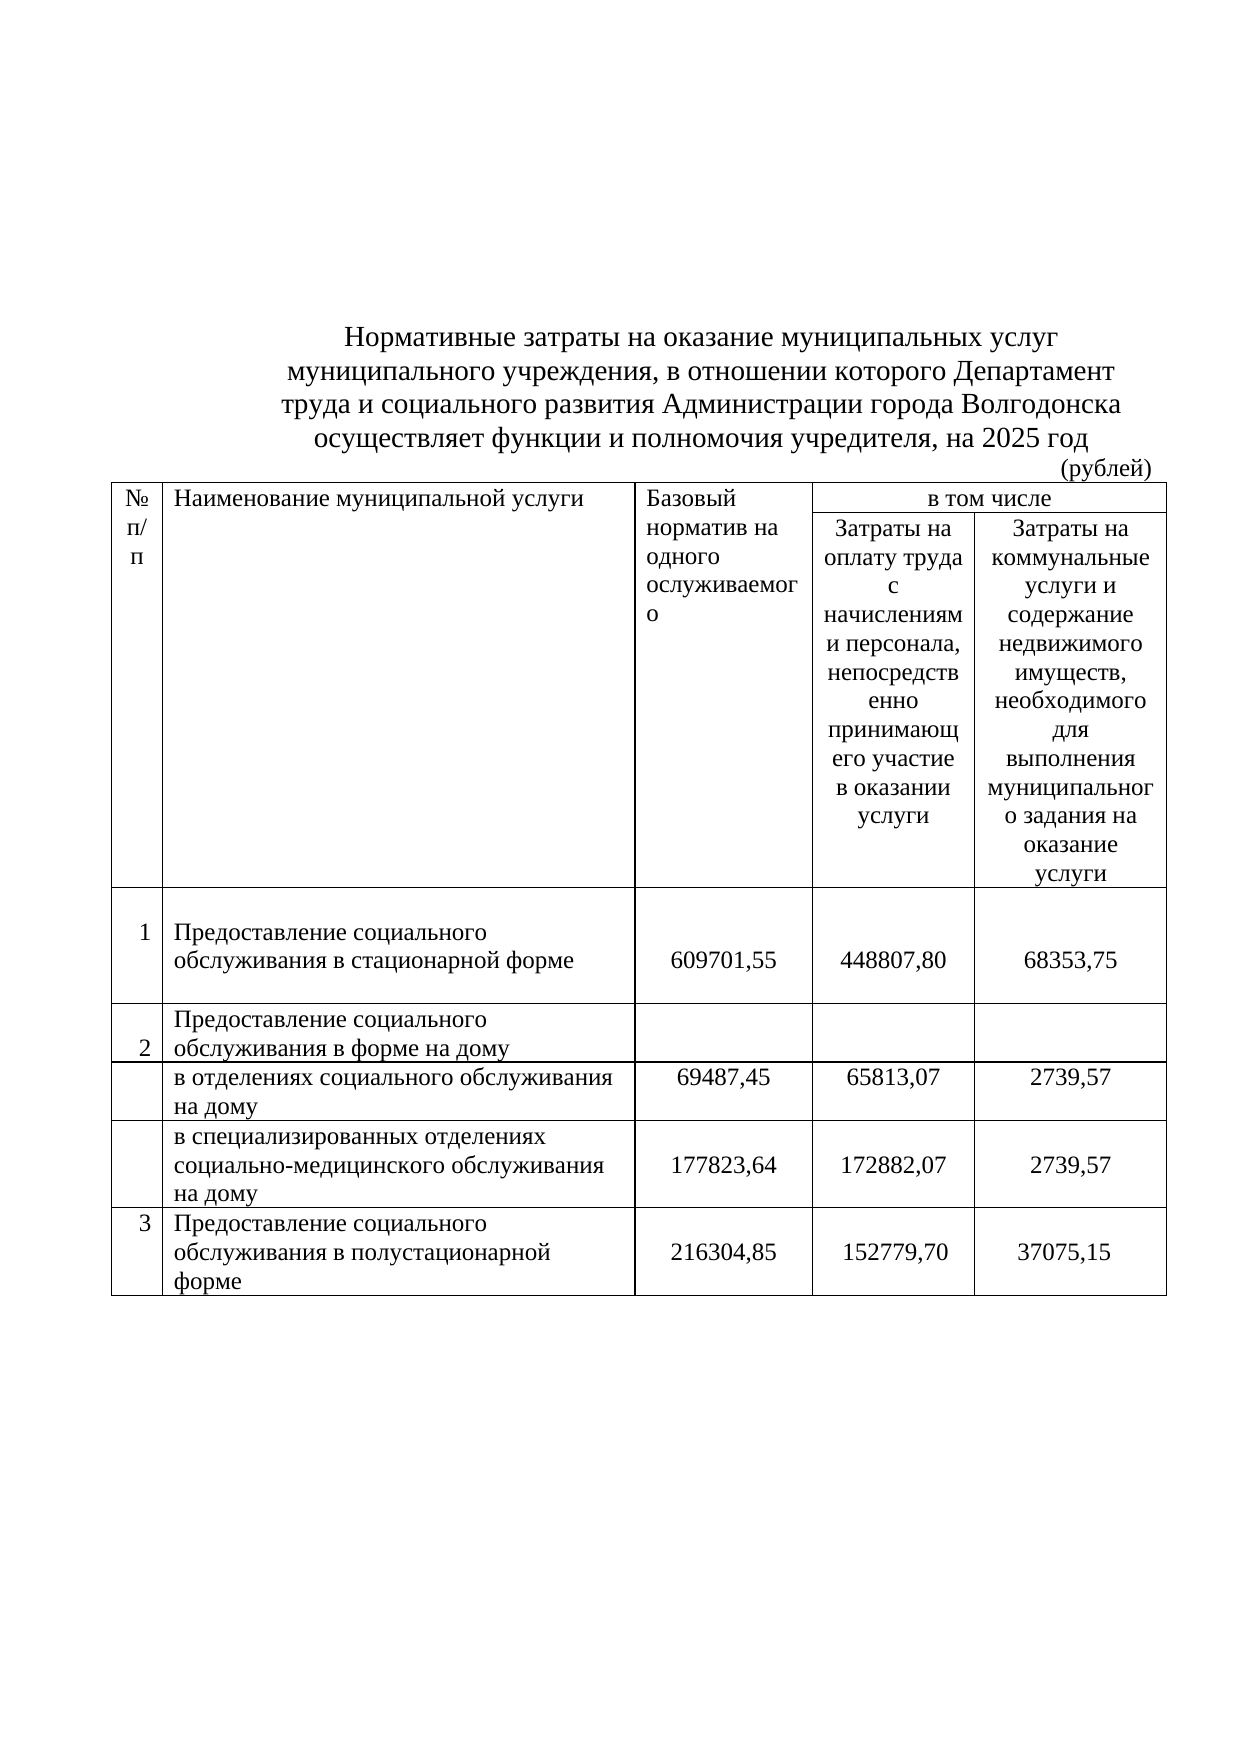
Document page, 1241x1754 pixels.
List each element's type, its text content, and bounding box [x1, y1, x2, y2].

table_cell [813, 1004, 974, 1061]
table_cell Затраты на оплату труда с начислениями персонала, непосредственно принимающего участие в оказании услуги [813, 513, 974, 887]
table_cell в специализированных отделениях социально-медицинского обслуживания на дому [163, 1121, 634, 1207]
table_cell 1 [112, 888, 162, 1003]
table_cell 216304,85 [636, 1208, 812, 1294]
table_cell 609701,55 [636, 888, 812, 1003]
table_cell 2 [112, 1004, 162, 1061]
table_cell 3 [112, 1208, 162, 1294]
table_cell Предоставление социального обслуживания в форме на дому [163, 1004, 634, 1061]
table_header Базовый норматив на одного ослуживаемого [636, 483, 812, 887]
table_cell 37075,15 [975, 1208, 1166, 1294]
table_cell Предоставление социального обслуживания в полустационарной форме [163, 1208, 634, 1294]
table_cell в отделениях социального обслуживания на дому [163, 1063, 634, 1120]
table_header Наименование муниципальной услуги [163, 483, 634, 887]
table_cell [112, 1121, 162, 1207]
table_header в том числе [813, 483, 1166, 512]
table_cell 69487,45 [636, 1063, 812, 1120]
table_cell Предоставление социального обслуживания в стационарной форме [163, 888, 634, 1003]
table_header № п/п [112, 483, 162, 887]
table_cell 65813,07 [813, 1063, 974, 1120]
table_cell 448807,80 [813, 888, 974, 1003]
table_cell 152779,70 [813, 1208, 974, 1294]
table_cell 177823,64 [636, 1121, 812, 1207]
table_cell 2739,57 [975, 1121, 1166, 1207]
table_cell 68353,75 [975, 888, 1166, 1003]
table_cell [975, 1004, 1166, 1061]
table_cell 2739,57 [975, 1063, 1166, 1120]
table_cell [112, 1063, 162, 1120]
table_cell 172882,07 [813, 1121, 974, 1207]
table_cell Затраты на коммунальные услуги и содержание недвижимого имуществ, необходимого для выполнения муниципального задания на оказание услуги [975, 513, 1166, 887]
table_cell [636, 1004, 812, 1061]
text (рублей) [177, 453, 1152, 482]
text Нормативные затраты на оказание муниципальных услуг муниципального учреждения, в отношении которого Департамент труда и социального развития Администрации города Волгодонска осуществляет функции и полномочия учредителя, на 2025 год [251, 319, 1152, 453]
